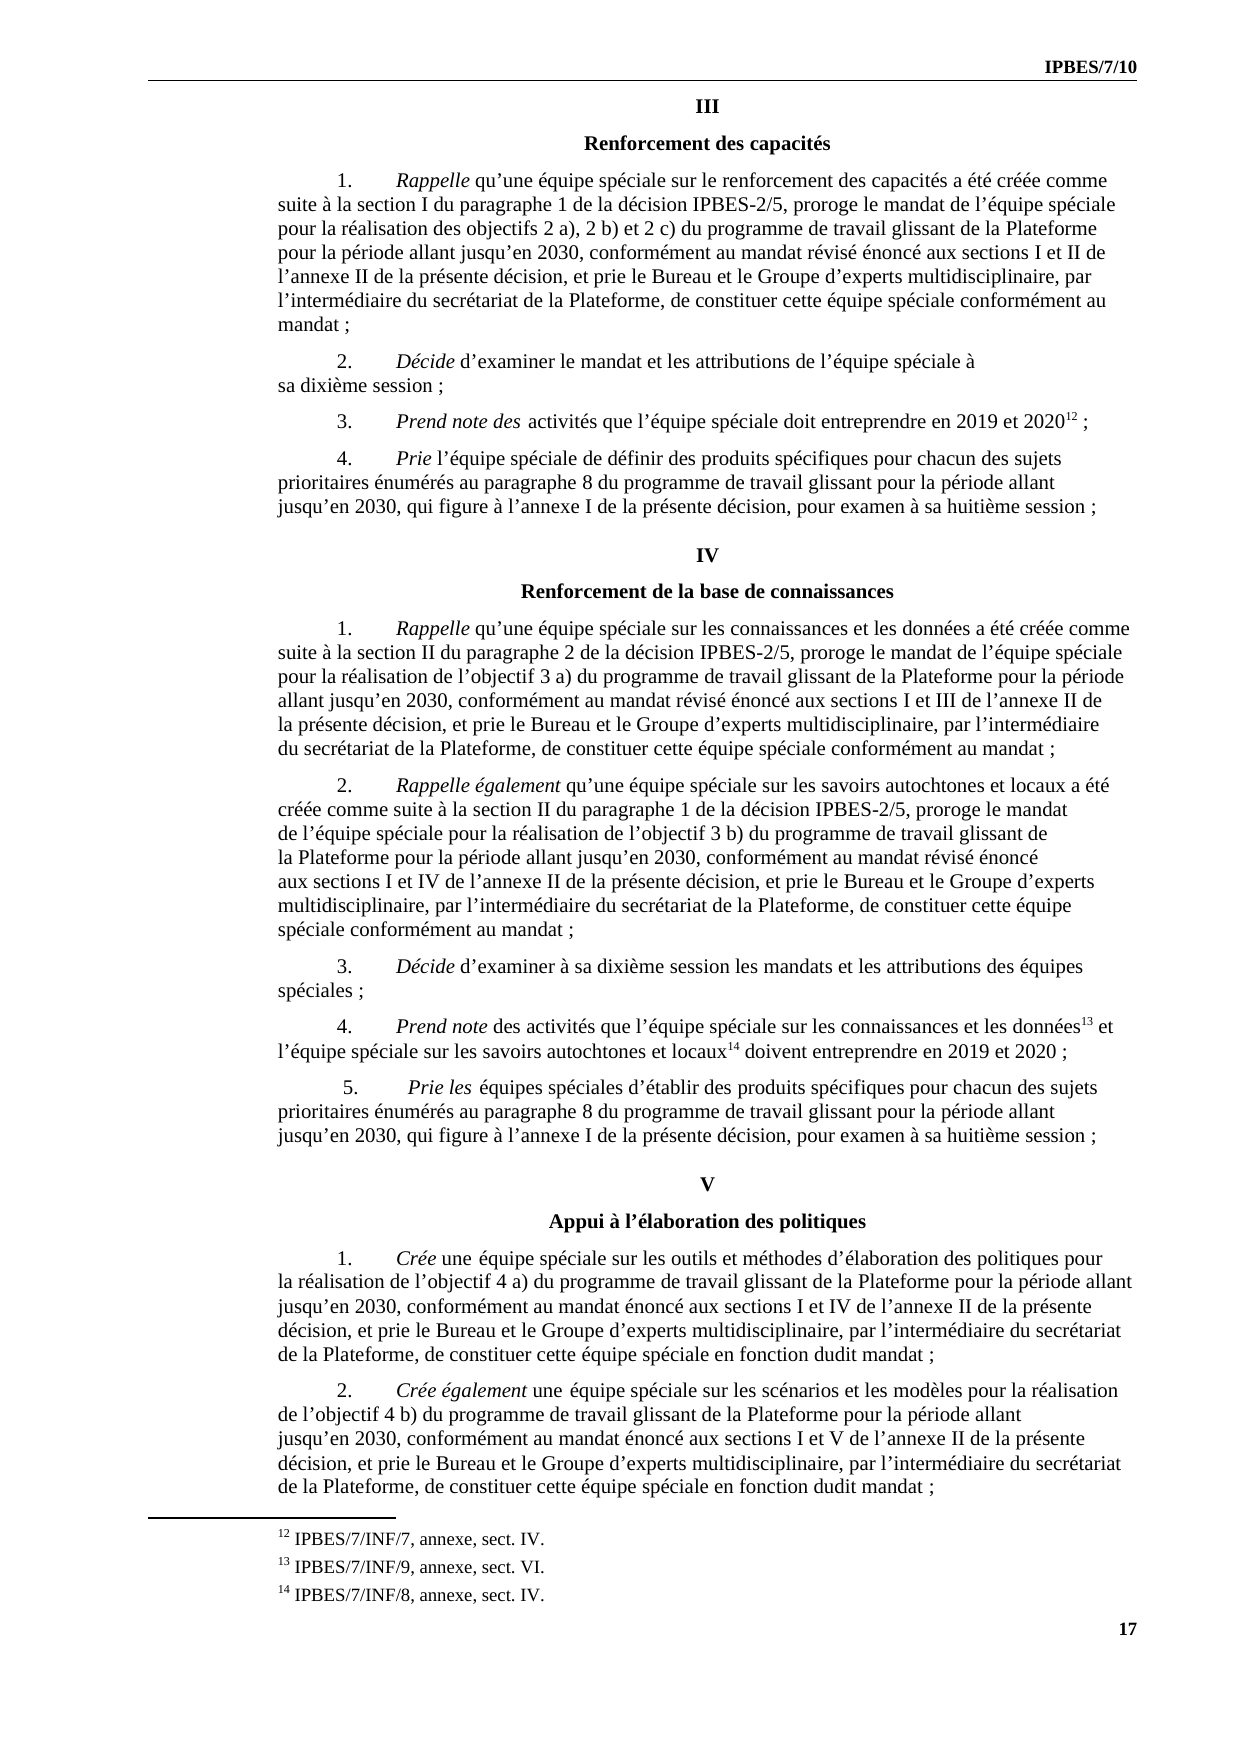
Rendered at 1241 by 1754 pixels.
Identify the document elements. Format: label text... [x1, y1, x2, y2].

text Appui à l’élaboration des politiques [278, 1209, 1137, 1233]
text III [278, 94, 1137, 118]
text 5. Prie les équipes spéciales d’établir des produits spécifiques pour chacun des sujets prioritaires énumérés au paragraphe 8 du programme de travail glissant pour la période allant jusqu’en 2030, qui figure à l’annexe I de la présente décision, pour examen à sa huitième session ; [278, 1075, 1137, 1147]
text 1. Crée une équipe spéciale sur les outils et méthodes d’élaboration des politiques pour la réalisation de l’objectif 4 a) du programme de travail glissant de la Plateforme pour la période allant jusqu’en 2030, conformément au mandat énoncé aux sections I et IV de l’annexe II de la présente décision, et prie le Bureau et le Groupe d’experts multidisciplinaire, par l’intermédiaire du secrétariat de la Plateforme, de constituer cette équipe spéciale en fonction dudit mandat ; [278, 1245, 1137, 1366]
text 4. Prie l’équipe spéciale de définir des produits spécifiques pour chacun des sujets prioritaires énumérés au paragraphe 8 du programme de travail glissant pour la période allant jusqu’en 2030, qui figure à l’annexe I de la présente décision, pour examen à sa huitième session ; [278, 446, 1137, 518]
text 2. Crée également une équipe spéciale sur les scénarios et les modèles pour la réalisation de l’objectif 4 b) du programme de travail glissant de la Plateforme pour la période allant jusqu’en 2030, conformément au mandat énoncé aux sections I et V de l’annexe II de la présente décision, et prie le Bureau et le Groupe d’experts multidisciplinaire, par l’intermédiaire du secrétariat de la Plateforme, de constituer cette équipe spéciale en fonction dudit mandat ; [278, 1378, 1137, 1498]
text IV [278, 543, 1137, 567]
text 3. Décide d’examiner à sa dixième session les mandats et les attributions des équipes spéciales ; [278, 954, 1137, 1002]
text Renforcement des capacités [278, 131, 1137, 155]
text 1. Rappelle qu’une équipe spéciale sur le renforcement des capacités a été créée comme suite à la section I du paragraphe 1 de la décision IPBES-2/5, proroge le mandat de l’équipe spéciale pour la réalisation des objectifs 2 a), 2 b) et 2 c) du programme de travail glissant de la Plateforme pour la période allant jusqu’en 2030, conformément au mandat révisé énoncé aux sections I et II de l’annexe II de la présente décision, et prie le Bureau et le Groupe d’experts multidisciplinaire, par l’intermédiaire du secrétariat de la Plateforme, de constituer cette équipe spéciale conformément au mandat ; [278, 168, 1137, 336]
text 2. Rappelle également qu’une équipe spéciale sur les savoirs autochtones et locaux a été créée comme suite à la section II du paragraphe 1 de la décision IPBES-2/5, proroge le mandat de l’équipe spéciale pour la réalisation de l’objectif 3 b) du programme de travail glissant de la Plateforme pour la période allant jusqu’en 2030, conformément au mandat révisé énoncé aux sections I et IV de l’annexe II de la présente décision, et prie le Bureau et le Groupe d’experts multidisciplinaire, par l’intermédiaire du secrétariat de la Plateforme, de constituer cette équipe spéciale conformément au mandat ; [278, 773, 1137, 941]
text 2. Décide d’examiner le mandat et les attributions de l’équipe spéciale à sa dixième session ; [278, 348, 1137, 397]
text Renforcement de la base de connaissances [278, 579, 1137, 603]
text V [278, 1172, 1137, 1196]
text 1. Rappelle qu’une équipe spéciale sur les connaissances et les données a été créée comme suite à la section II du paragraphe 2 de la décision IPBES-2/5, proroge le mandat de l’équipe spéciale pour la réalisation de l’objectif 3 a) du programme de travail glissant de la Plateforme pour la période allant jusqu’en 2030, conformément au mandat révisé énoncé aux sections I et III de l’annexe II de la présente décision, et prie le Bureau et le Groupe d’experts multidisciplinaire, par l’intermédiaire du secrétariat de la Plateforme, de constituer cette équipe spéciale conformément au mandat ; [278, 616, 1137, 760]
text 3. Prend note des activités que l’équipe spéciale doit entreprendre en 2019 et 2020 ; [278, 409, 1137, 433]
text 4. Prend note des activités que l’équipe spéciale sur les connaissances et les données et l’équipe spéciale sur les savoirs autochtones et locaux doivent entreprendre en 2019 et 2020 ; [278, 1014, 1137, 1063]
